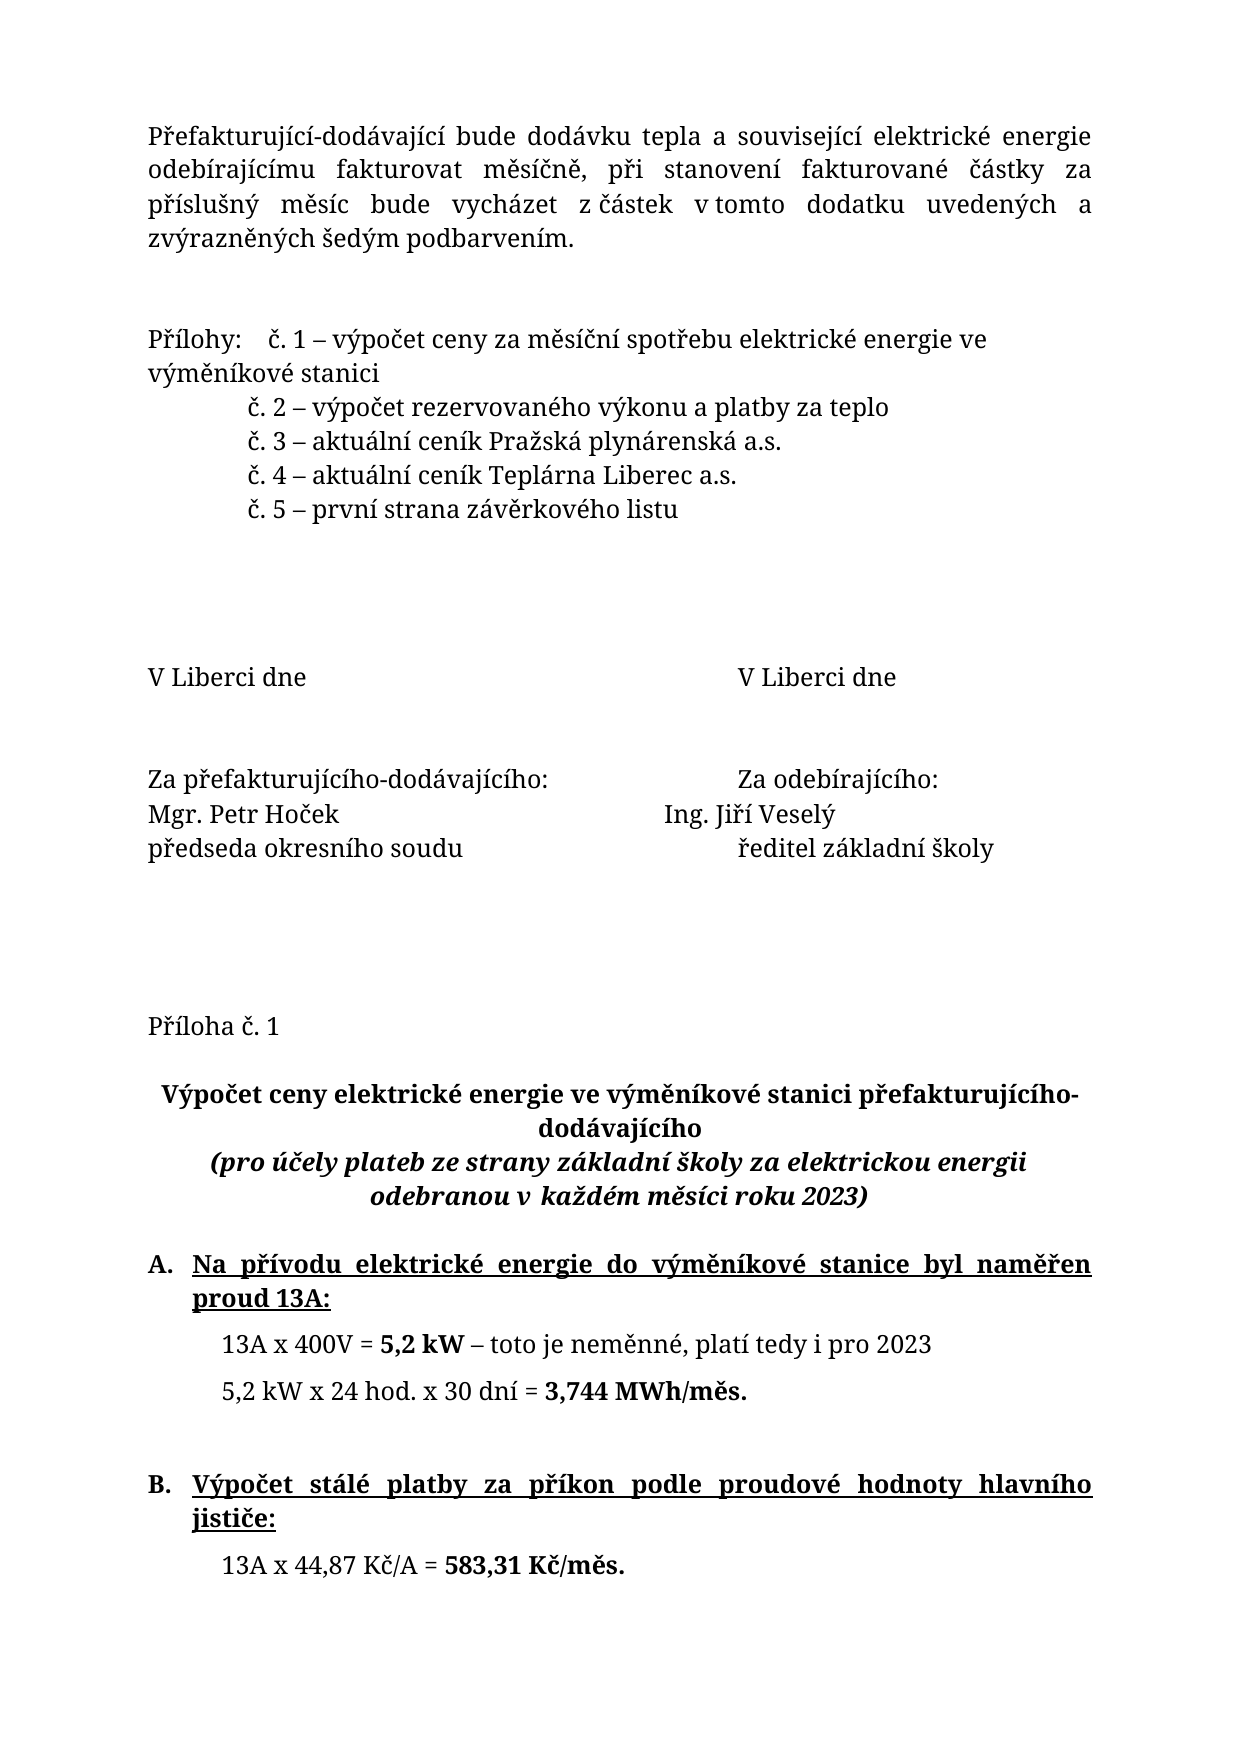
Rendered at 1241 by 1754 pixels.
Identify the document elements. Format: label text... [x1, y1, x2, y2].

text předseda okresního soudu ředitel základní školy [148, 830, 1093, 864]
text Přílohy: č. 1 – výpočet ceny za měsíční spotřebu elektrické energie ve výměníkové stanici [148, 321, 1093, 389]
text Za přefakturujícího-dodávajícího: Za odebírajícího: [148, 762, 1093, 796]
text Příloha č. 1 [148, 1008, 1093, 1042]
text 5,2 kW x 24 hod. x 30 dní = 3,744 MWh/měs. [148, 1374, 1093, 1408]
text č. 3 – aktuální ceník Pražská plynárenská a.s. [148, 424, 1093, 458]
text č. 5 – první strana závěrkového listu [221, 492, 1093, 526]
text č. 2 – výpočet rezervovaného výkonu a platby za teplo [148, 389, 1093, 424]
text Přefakturující-dodávající bude dodávku tepla a související elektrické energie odebírajícímu fakturovat měsíčně, při stanovení fakturované částky za příslušný měsíc bude vycházet z částek v tomto dodatku uvedených a zvýrazněných šedým podbarvením. [148, 118, 1093, 254]
text V Liberci dne V Liberci dne [148, 660, 1093, 694]
text 13A x 44,87 Kč/A = 583,31 Kč/měs. [192, 1547, 1093, 1582]
text 13A x 400V = 5,2 kW – toto je neměnné, platí tedy i pro 2023 [148, 1327, 1093, 1361]
text (pro účely plateb ze strany základní školy za elektrickou energii odebranou v každém měsíci roku 2023) [148, 1144, 1093, 1212]
text č. 4 – aktuální ceník Teplárna Liberec a.s. [148, 458, 1093, 492]
text Mgr. Petr Hoček Ing. Jiří Veselý [148, 796, 1093, 830]
list Na přívodu elektrické energie do výměníkové stanice byl naměřen proud 13A: [148, 1247, 1093, 1315]
list Výpočet stálé platby za příkon podle proudové hodnoty hlavního jističe: [148, 1467, 1093, 1535]
text Výpočet ceny elektrické energie ve výměníkové stanici přefakturujícího-dodávajícího [148, 1076, 1093, 1144]
